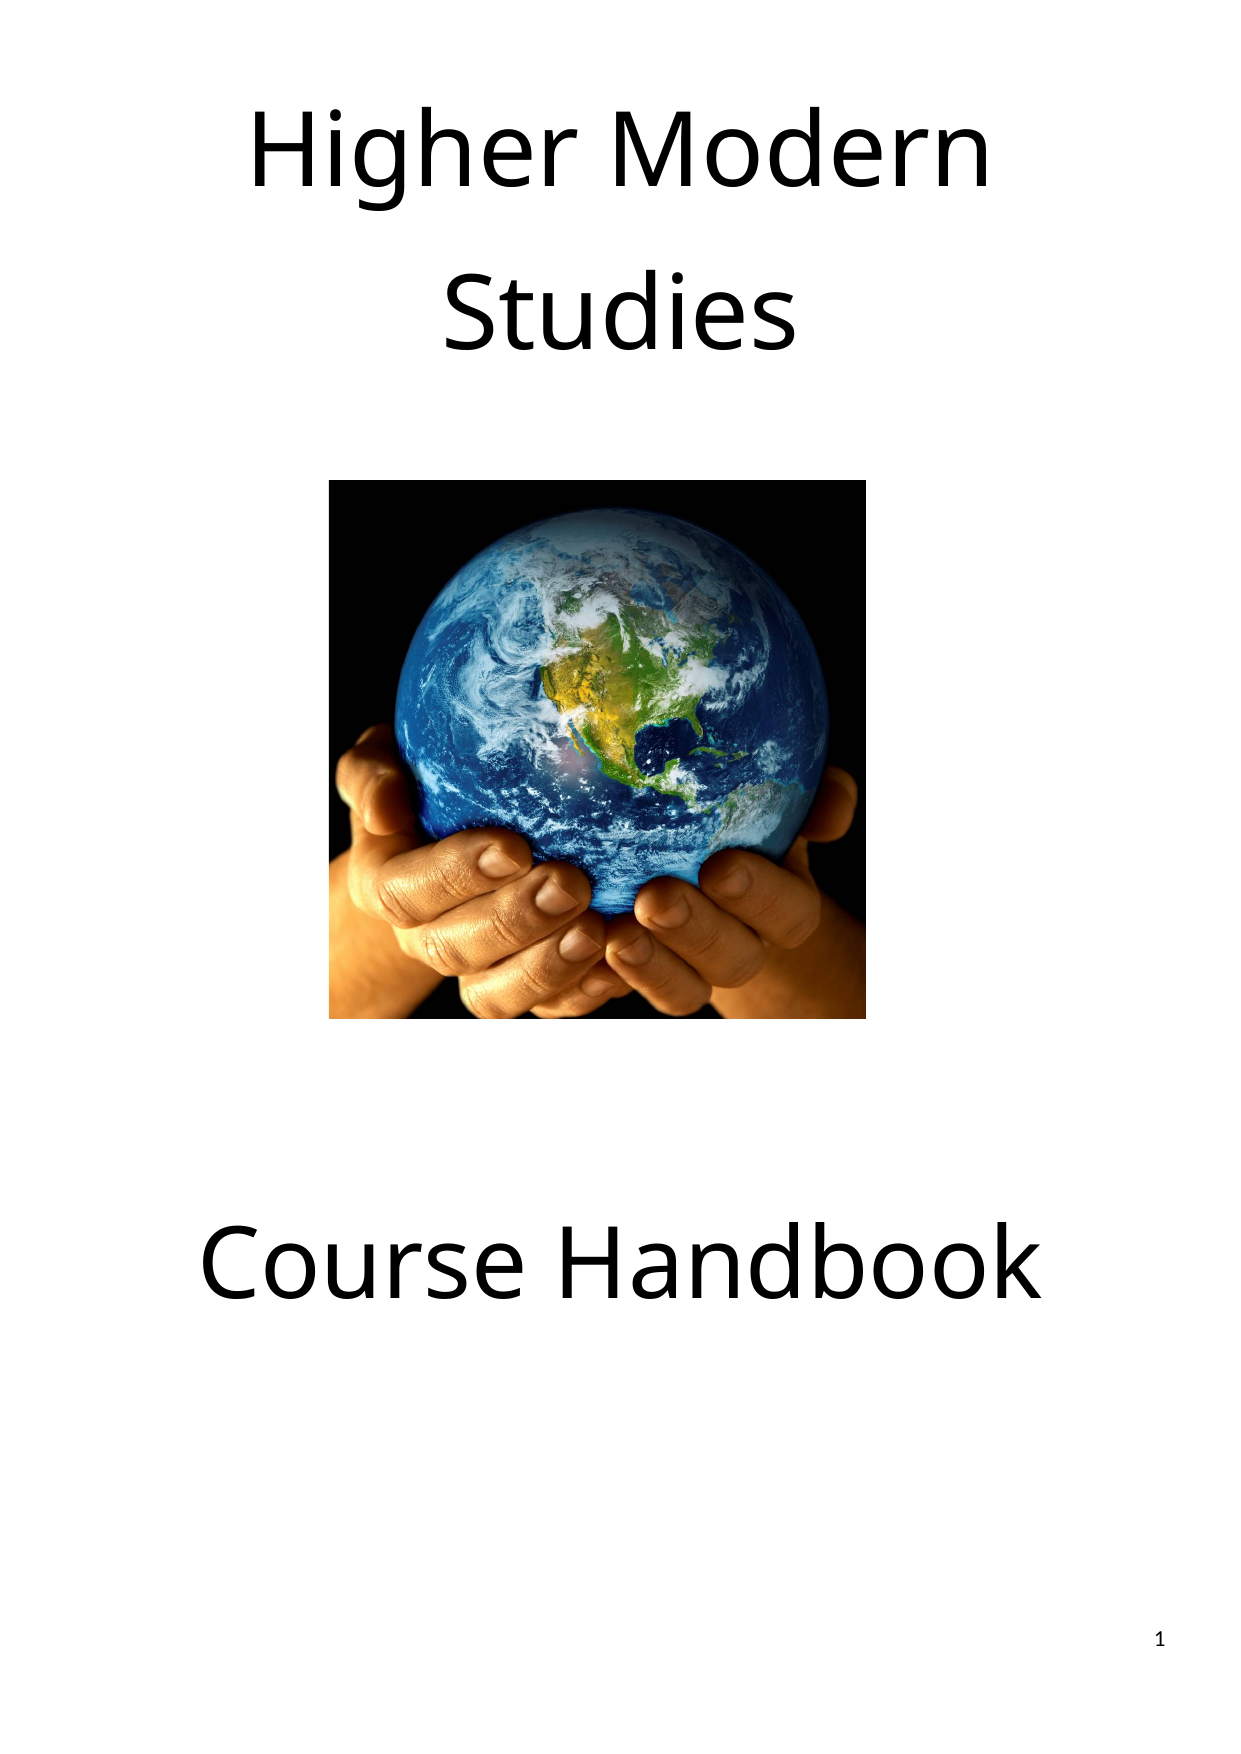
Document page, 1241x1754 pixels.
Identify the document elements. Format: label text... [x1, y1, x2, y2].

text Course Handbook [75, 1192, 1165, 1328]
text Higher Modern Studies [75, 75, 1165, 380]
picture [328, 480, 865, 1017]
